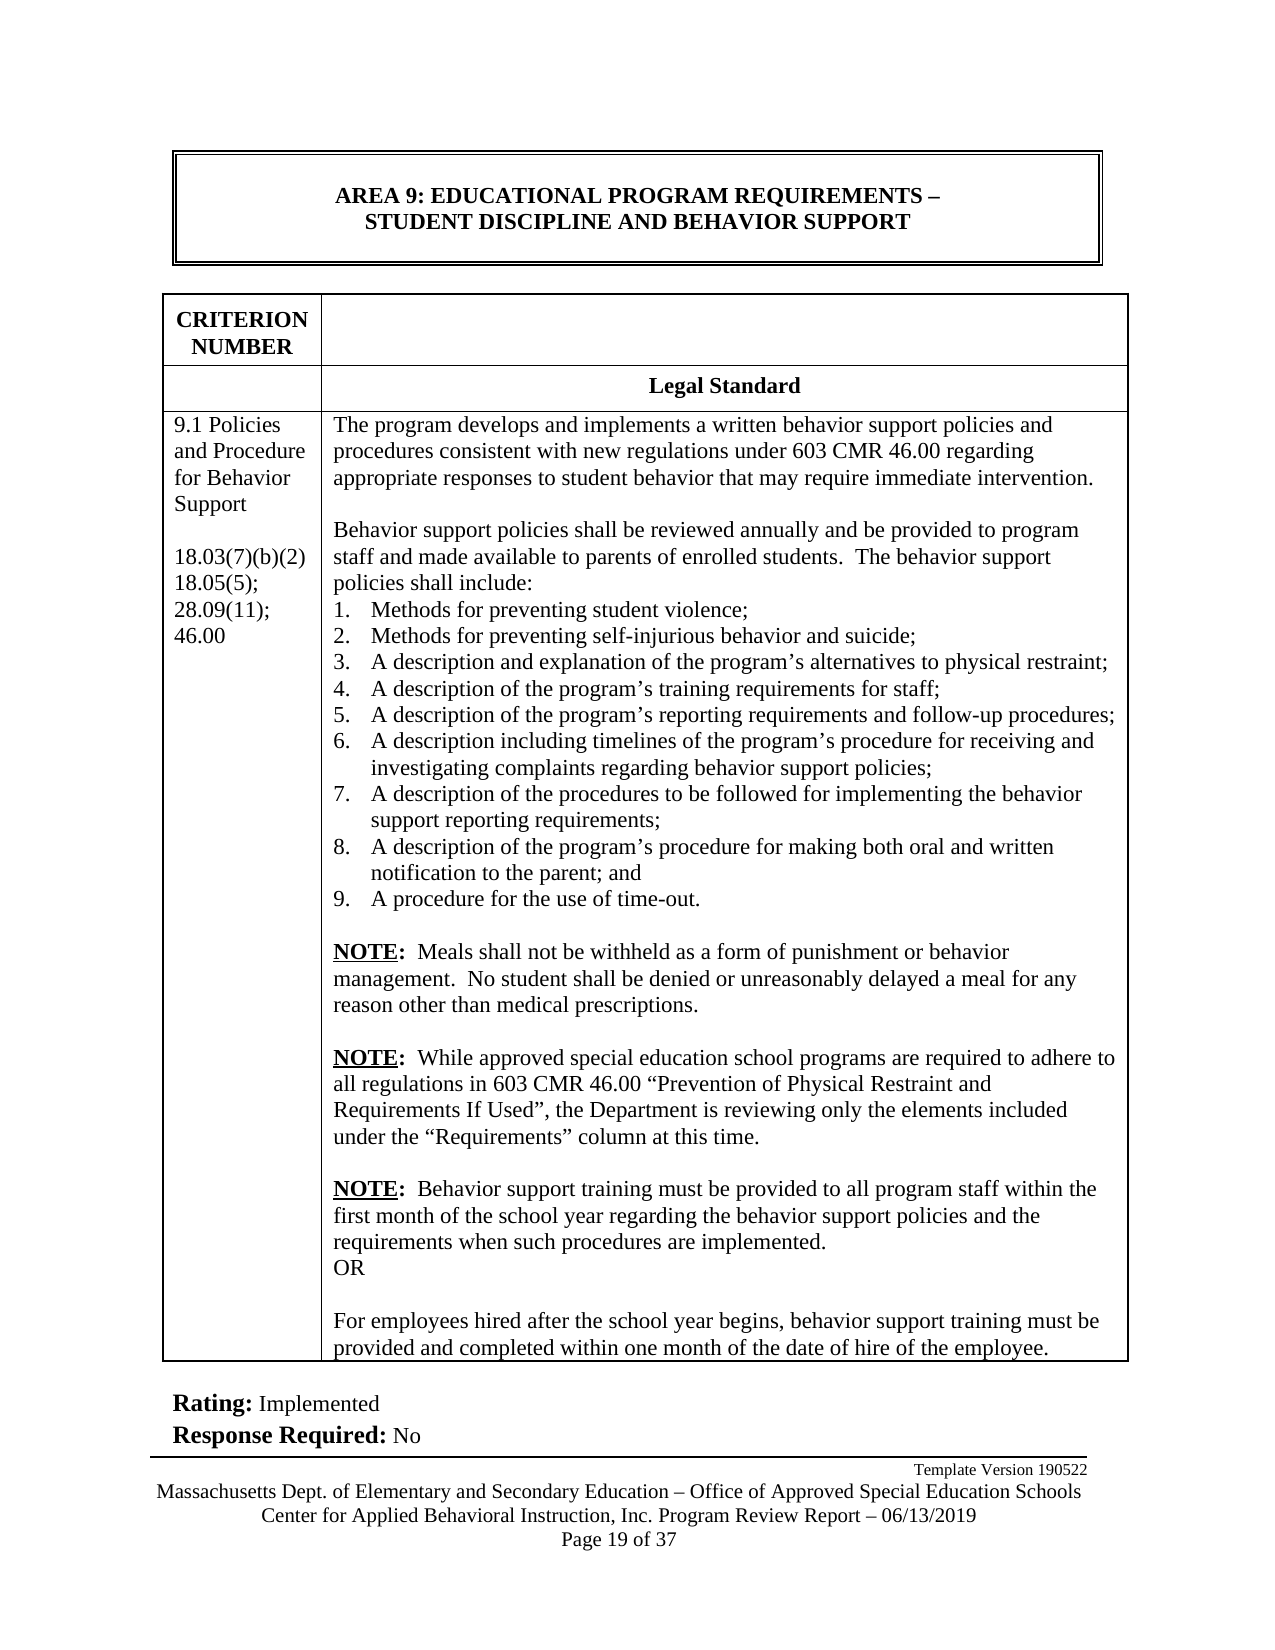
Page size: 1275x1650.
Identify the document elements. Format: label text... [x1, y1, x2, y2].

table_cell [164, 366, 321, 411]
table_cell Response Required: No [161, 1420, 1127, 1452]
table_cell The program develops and implements a written behavior support policies and procedures consistent with new regulations under 603 CMR 46.00 regarding appropriate responses to student behavior that may require immediate intervention. Behavior support policies shall be reviewed annually and be provided to program staff and made available to parents of enrolled students. The behavior support policies shall include: Methods for preventing student violence; Methods for preventing self-injurious behavior and suicide; A description and explanation of the program’s alternatives to physical restraint; A description of the program’s training requirements for staff; A description of the program’s reporting requirements and follow-up procedures; A description including timelines of the program’s procedure for receiving and investigating complaints regarding behavior support policies; A description of the procedures to be followed for implementing the behavior support reporting requirements; A description of the program’s procedure for making both oral and written notification to the parent; and A procedure for the use of time-out. NOTE: Meals shall not be withheld as a form of punishment or behavior management. No student shall be denied or unreasonably delayed a meal for any reason other than medical prescriptions. NOTE: While approved special education school programs are required to adhere to all regulations in 603 CMR 46.00 “Prevention of Physical Restraint and Requirements If Used”, the Department is reviewing only the elements included under the “Requirements” column at this time. NOTE: Behavior support training must be provided to all program staff within the first month of the school year regarding the behavior support policies and the requirements when such procedures are implemented. OR For employees hired after the school year begins, behavior support training must be provided and completed within one month of the date of hire of the employee. [322, 412, 1127, 1360]
table_cell 9.1 Policies and Procedure for Behavior Support 18.03(7)(b)(2) 18.05(5); 28.09(11); 46.00 [164, 412, 321, 1360]
table_header CRITERION NUMBER [164, 295, 321, 365]
table_header AREA 9: EDUCATIONAL PROGRAM REQUIREMENTS – STUDENT DISCIPLINE AND BEHAVIOR SUPPORT [177, 155, 1098, 261]
table_cell Legal Standard [322, 366, 1127, 411]
table_header [322, 295, 1127, 365]
table_header Rating: Implemented [161, 1388, 1127, 1420]
